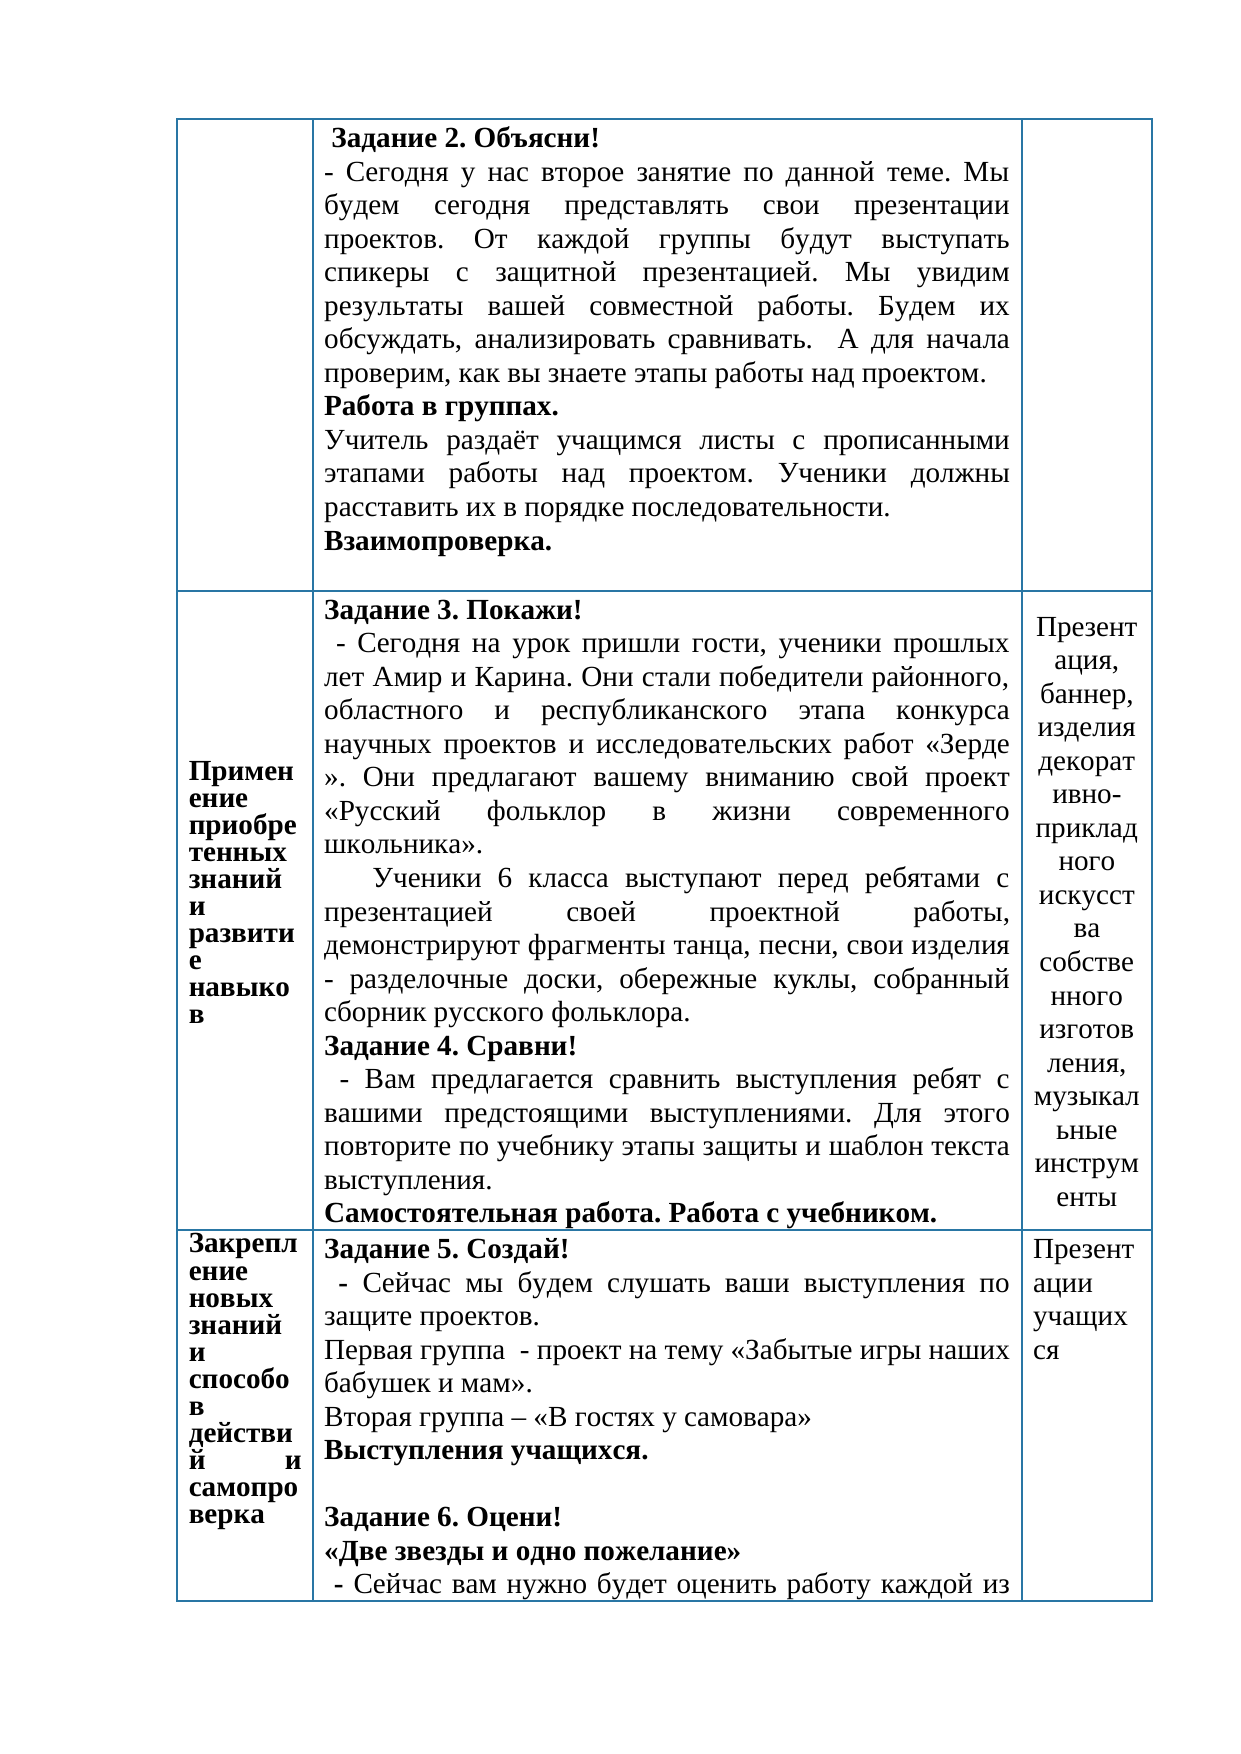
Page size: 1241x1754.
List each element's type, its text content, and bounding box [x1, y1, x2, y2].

table_cell Задание 2. Объясни! - Сегодня у нас второе занятие по данной теме. Мы будем сегодня представлять свои презентации проектов. От каждой группы будут выступать спикеры с защитной презентацией. Мы увидим результаты вашей совместной работы. Будем их обсуждать, анализировать сравнивать. А для начала проверим, как вы знаете этапы работы над проектом. Работа в группах. Учитель раздаёт учащимся листы с прописанными этапами работы над проектом. Ученики должны расставить их в порядке последовательности. Взаимопроверка. [314, 120, 1021, 590]
table_cell Задание 3. Покажи! - Сегодня на урок пришли гости, ученики прошлых лет Амир и Карина. Они стали победители районного, областного и республиканского этапа конкурса научных проектов и исследовательских работ «Зерде ». Они предлагают вашему вниманию свой проект «Русский фольклор в жизни современного школьника». Ученики 6 класса выступают перед ребятами с презентацией своей проектной работы, демонстрируют фрагменты танца, песни, свои изделия - разделочные доски, обережные куклы, собранный сборник русского фольклора. Задание 4. Сравни! - Вам предлагается сравнить выступления ребят с вашими предстоящими выступлениями. Для этого повторите по учебнику этапы защиты и шаблон текста выступления. Самостоятельная работа. Работа с учебником. [314, 592, 1021, 1229]
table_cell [314, 1231, 1021, 1600]
table_cell Применение приобретенных знаний и развитие навыков [178, 592, 312, 1229]
table_cell [1023, 120, 1151, 590]
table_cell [178, 1231, 312, 1600]
table_cell [178, 120, 312, 590]
table_cell Презентация, баннер, изделия декоративно-прикладного искусства собственного изготовления, музыкальные инструменты [1023, 592, 1151, 1229]
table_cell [1023, 1231, 1151, 1600]
